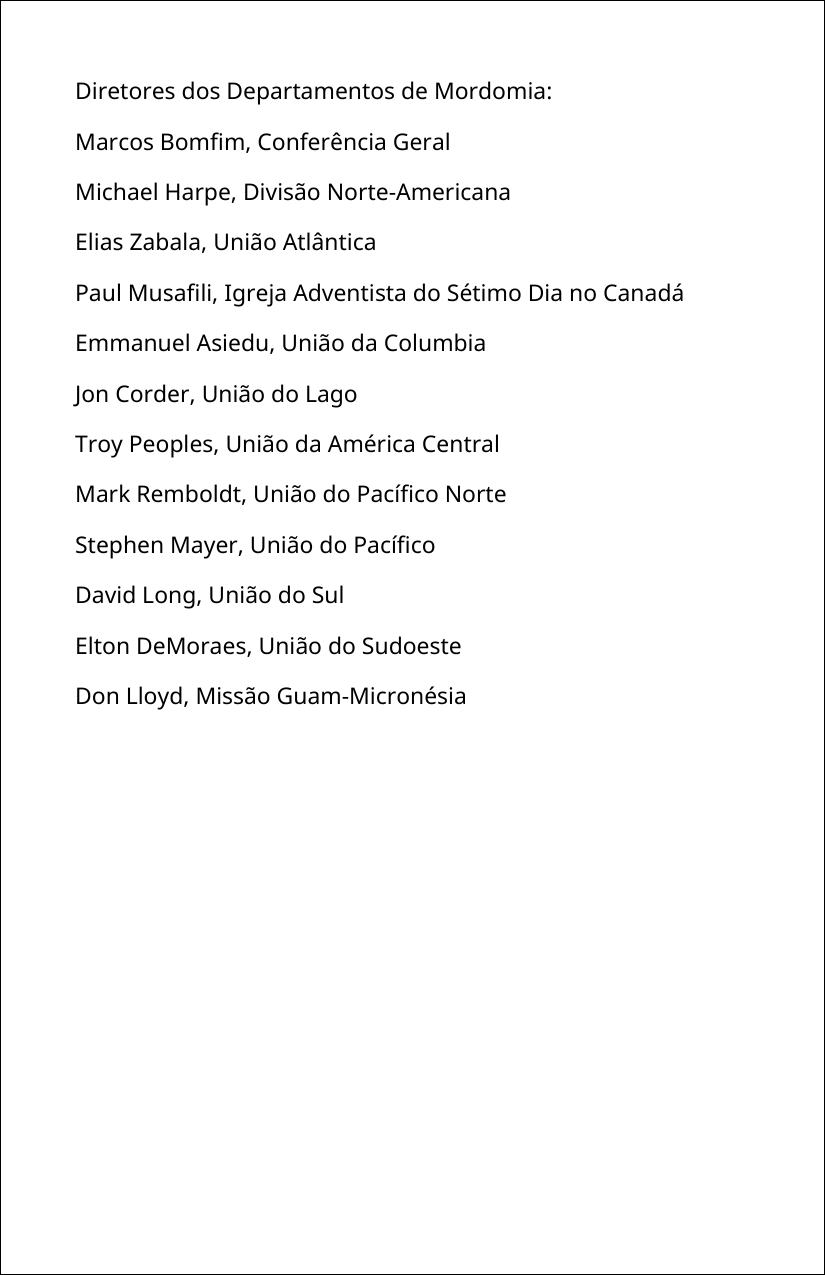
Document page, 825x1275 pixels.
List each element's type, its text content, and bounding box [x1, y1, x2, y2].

text Marcos Bomfim, Conferência Geral [75, 125, 750, 157]
text Stephen Mayer, União do Pacífico [75, 529, 750, 560]
text Emmanuel Asiedu, União da Columbia [75, 327, 750, 358]
text Elias Zabala, União Atlântica [75, 226, 750, 257]
text Michael Harpe, Divisão Norte-Americana [75, 176, 750, 207]
text Elton DeMoraes, União do Sudoeste [75, 629, 750, 661]
text Troy Peoples, União da América Central [75, 428, 750, 459]
text Paul Musafili, Igreja Adventista do Sétimo Dia no Canadá [75, 277, 750, 308]
text Jon Corder, União do Lago [75, 377, 750, 409]
text David Long, União do Sul [75, 579, 750, 610]
text Don Lloyd, Missão Guam-Micronésia [75, 680, 750, 711]
text Diretores dos Departamentos de Mordomia: [75, 75, 750, 106]
text Mark Remboldt, União do Pacífico Norte [75, 478, 750, 509]
